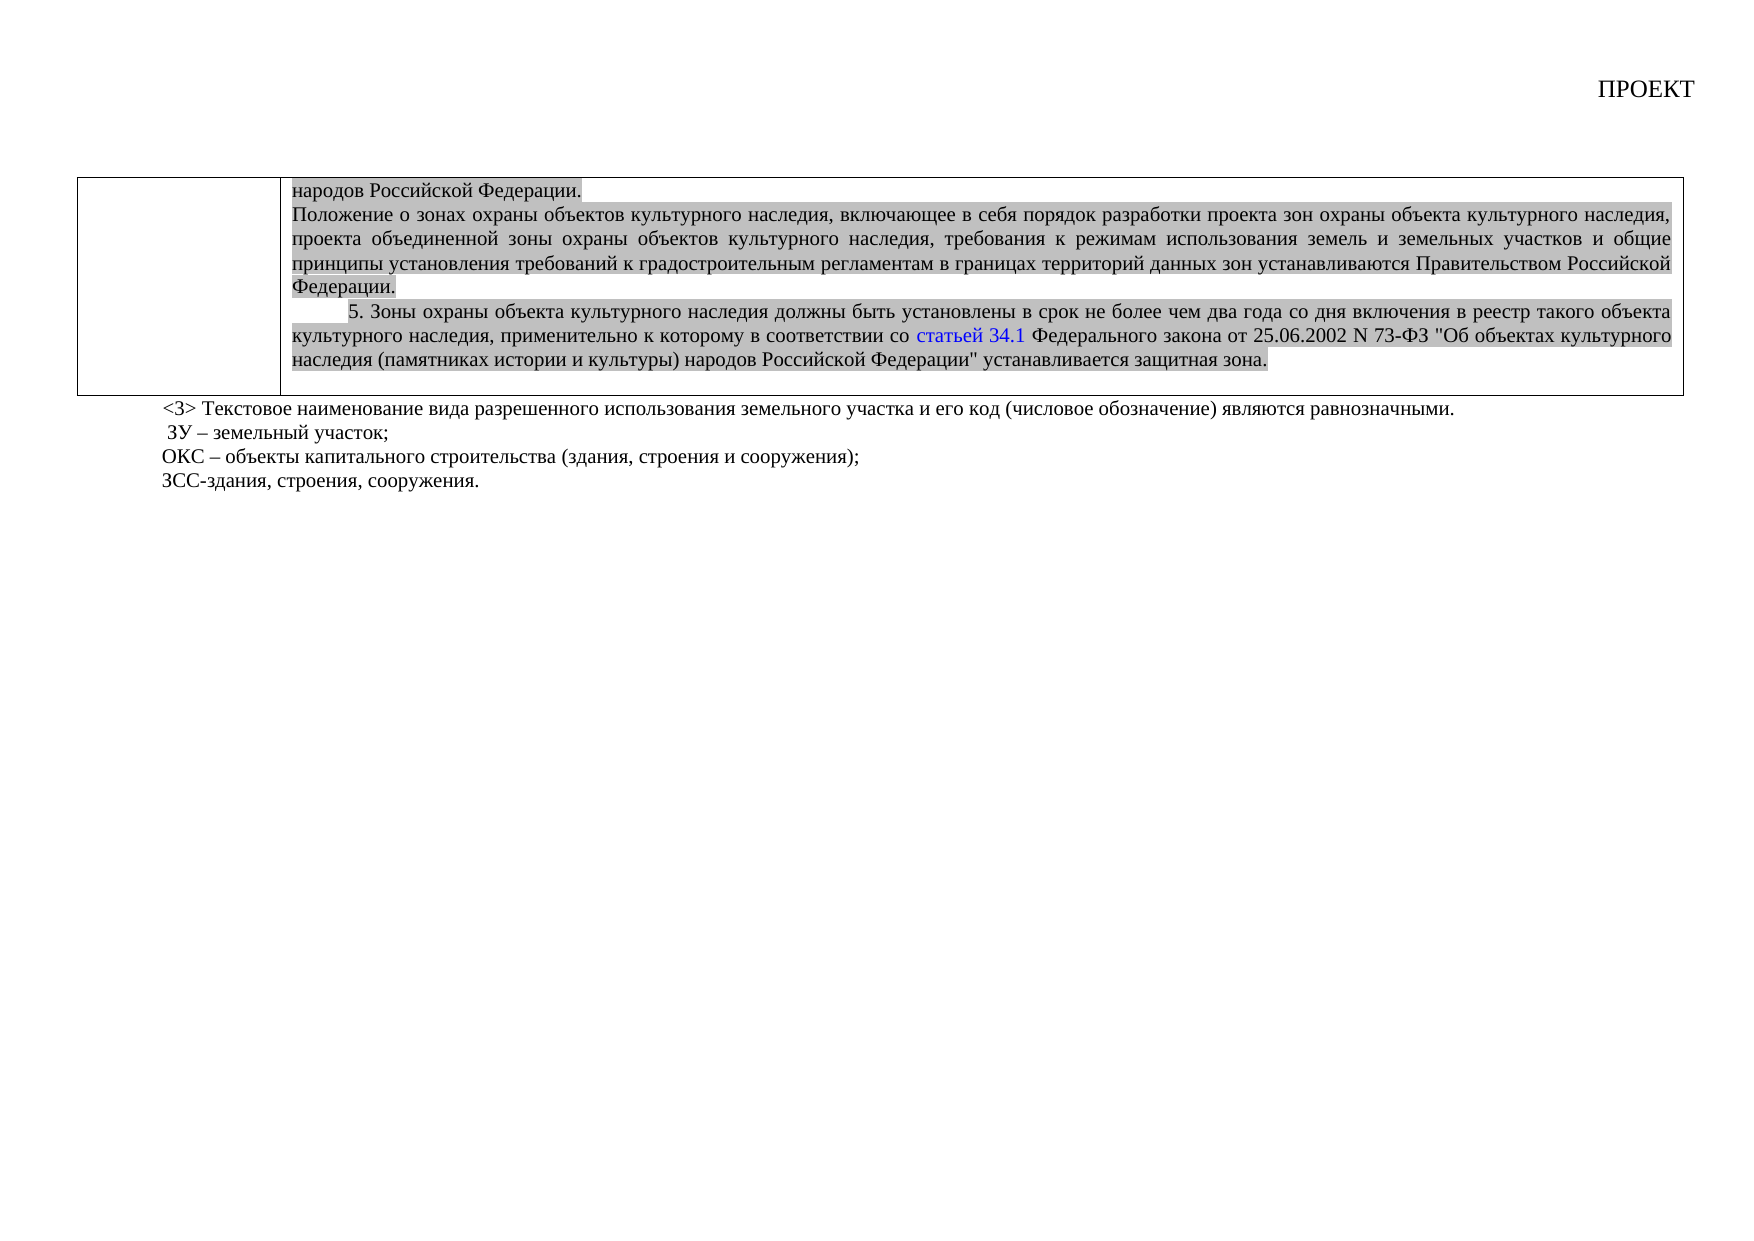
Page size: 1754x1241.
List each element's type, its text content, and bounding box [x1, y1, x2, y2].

text ЗСС-здания, строения, сооружения. [89, 468, 1695, 492]
text <3> Текстовое наименование вида разрешенного использования земельного участка и его код (числовое обозначение) являются равнозначными. [89, 396, 1695, 420]
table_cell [281, 178, 1683, 395]
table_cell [78, 178, 280, 395]
text ЗУ – земельный участок; [89, 420, 1695, 444]
text ОКС – объекты капитального строительства (здания, строения и сооружения); [89, 444, 1695, 468]
